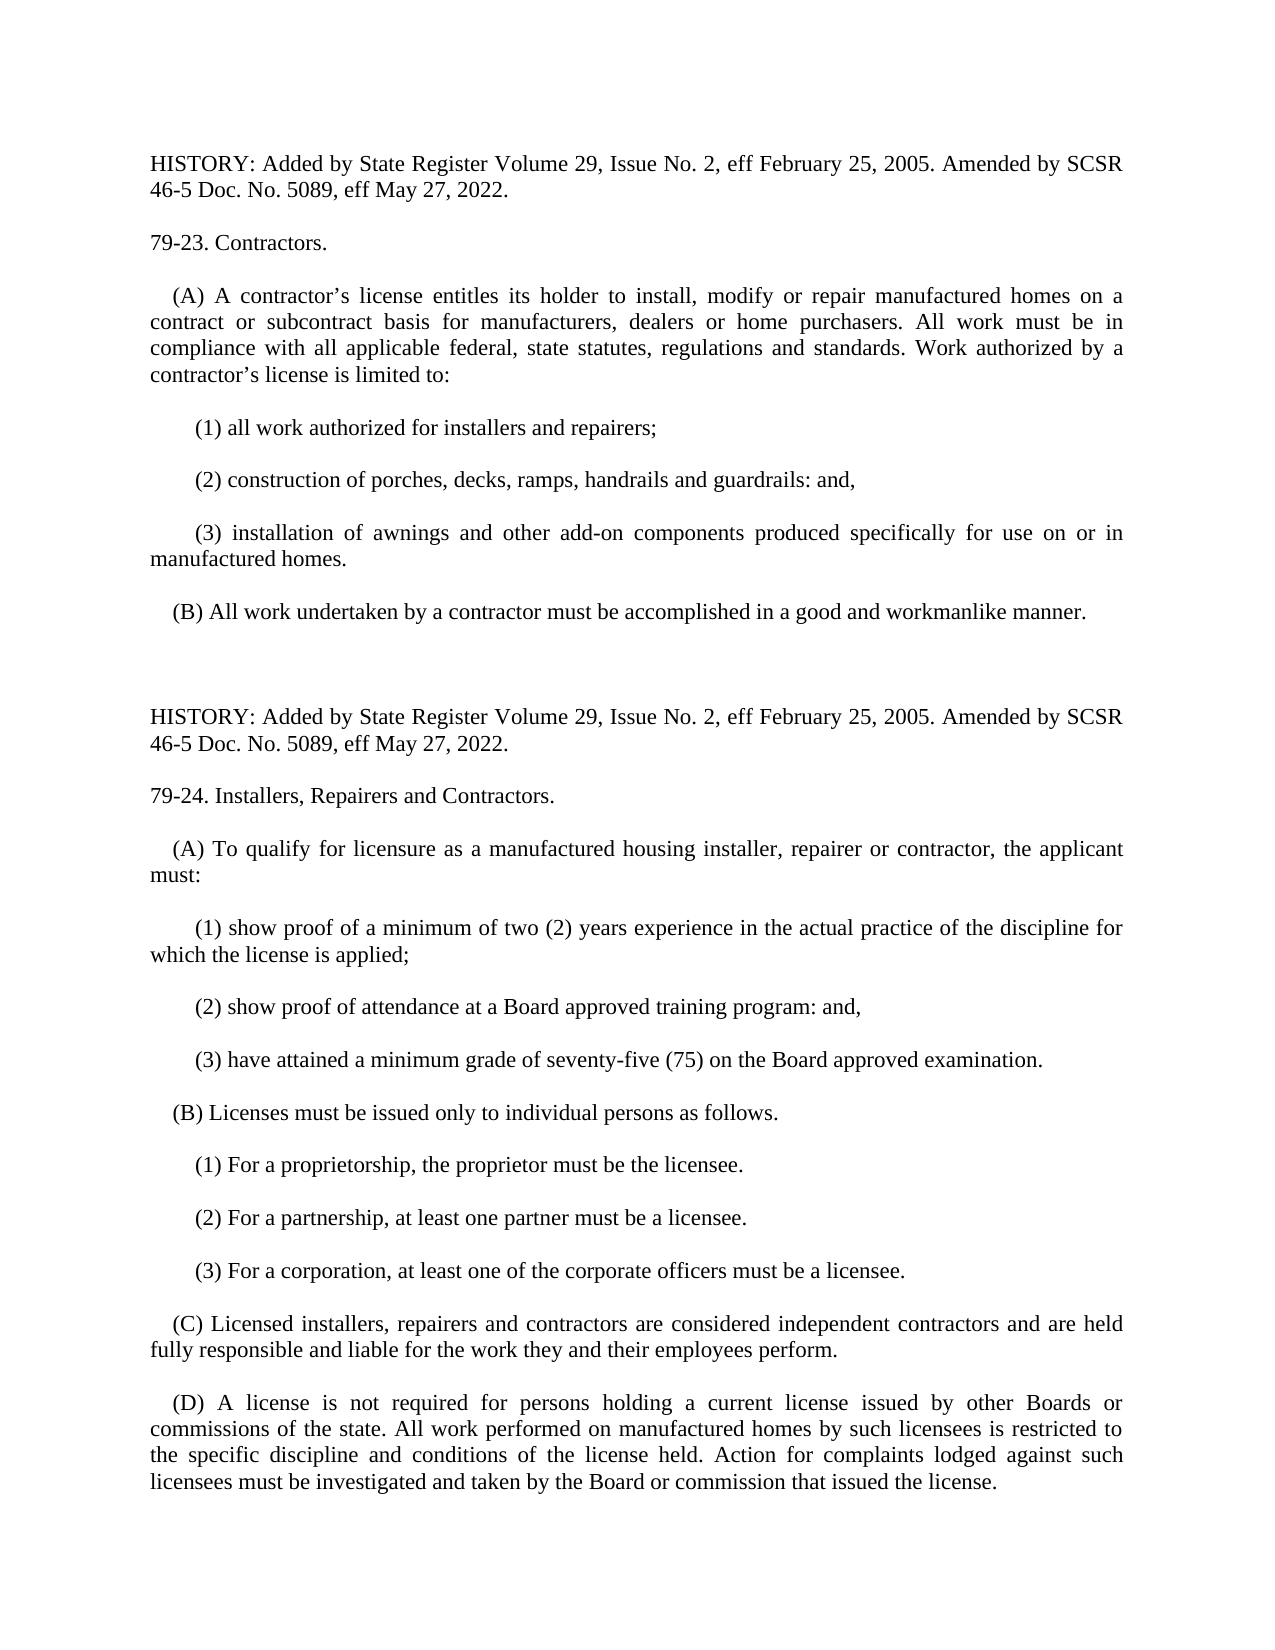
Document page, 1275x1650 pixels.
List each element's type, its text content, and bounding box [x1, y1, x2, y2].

text (1) show proof of a minimum of two (2) years experience in the actual practice of the discipline for which the license is applied; [150, 914, 1125, 967]
text (B) Licenses must be issued only to individual persons as follows. [150, 1099, 1125, 1125]
text (3) installation of awnings and other add-on components produced specifically for use on or in manufactured homes. [150, 519, 1125, 572]
text (A) To qualify for licensure as a manufactured housing installer, repairer or contractor, the applicant must: [150, 835, 1125, 888]
text HISTORY: Added by State Register Volume 29, Issue No. 2, eff February 25, 2005. Amended by SCSR 46-5 Doc. No. 5089, eff May 27, 2022. [150, 150, 1125, 203]
text (A) A contractor’s license entitles its holder to install, modify or repair manufactured homes on a contract or subcontract basis for manufacturers, dealers or home purchasers. All work must be in compliance with all applicable federal, state statutes, regulations and standards. Work authorized by a contractor’s license is limited to: [150, 282, 1125, 387]
text 79-24. Installers, Repairers and Contractors. [150, 782, 1125, 809]
text 79-23. Contractors. [150, 229, 1125, 255]
text (3) have attained a minimum grade of seventy-five (75) on the Board approved examination. [150, 1046, 1125, 1072]
text (1) For a proprietorship, the proprietor must be the licensee. [150, 1151, 1125, 1178]
text (B) All work undertaken by a contractor must be accomplished in a good and workmanlike manner. [150, 598, 1125, 624]
text (C) Licensed installers, repairers and contractors are considered independent contractors and are held fully responsible and liable for the work they and their employees perform. [150, 1309, 1125, 1362]
text (2) show proof of attendance at a Board approved training program: and, [150, 993, 1125, 1020]
text HISTORY: Added by State Register Volume 29, Issue No. 2, eff February 25, 2005. Amended by SCSR 46-5 Doc. No. 5089, eff May 27, 2022. [150, 703, 1125, 756]
text (3) For a corporation, at least one of the corporate officers must be a licensee. [150, 1257, 1125, 1283]
text (D) A license is not required for persons holding a current license issued by other Boards or commissions of the state. All work performed on manufactured homes by such licensees is restricted to the specific discipline and conditions of the license held. Action for complaints lodged against such licensees must be investigated and taken by the Board or commission that issued the license. [150, 1389, 1125, 1494]
text (2) For a partnership, at least one partner must be a licensee. [150, 1204, 1125, 1231]
text (2) construction of porches, decks, ramps, handrails and guardrails: and, [150, 466, 1125, 493]
text (1) all work authorized for installers and repairers; [150, 413, 1125, 440]
